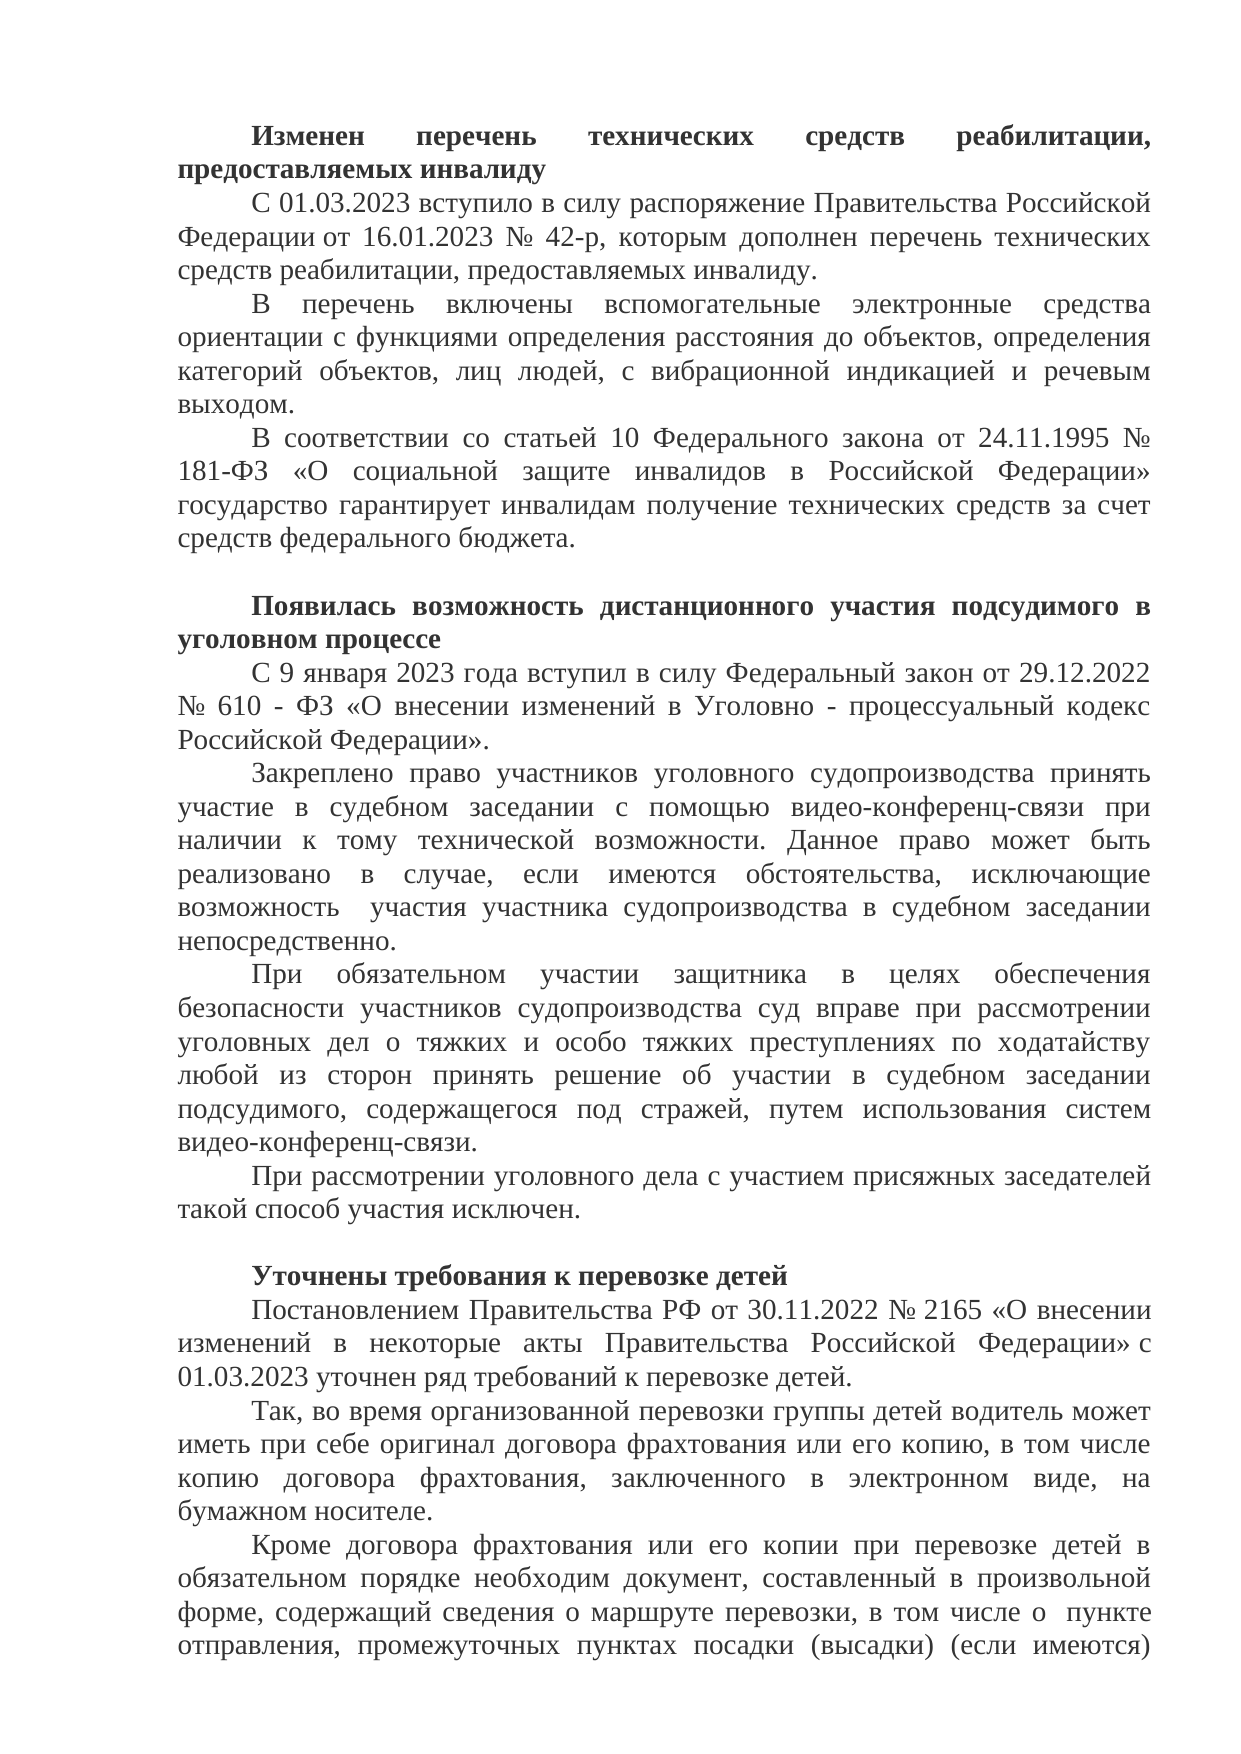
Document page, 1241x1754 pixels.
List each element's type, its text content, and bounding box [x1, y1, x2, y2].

text Изменен перечень технических средств реабилитации, предоставляемых инвалиду [177, 118, 1152, 185]
text Закреплено право участников уголовного судопроизводства принять участие в судебном заседании с помощью видео-конференц-связи при наличии к тому технической возможности. Данное право может быть реализовано в случае, если имеются обстоятельства, исключающие возможность участия участника судопроизводства в судебном заседании непосредственно. [177, 755, 1152, 957]
text При рассмотрении уголовного дела с участием присяжных заседателей такой способ участия исключен. [177, 1158, 1152, 1225]
text В перечень включены вспомогательные электронные средства ориентации с функциями определения расстояния до объектов, определения категорий объектов, лиц людей, с вибрационной индикацией и речевым выходом. [177, 286, 1152, 420]
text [177, 1527, 1152, 1661]
text Так, во время организованной перевозки группы детей водитель может иметь при себе оригинал договора фрахтования или его копию, в том числе копию договора фрахтования, заключенного в электронном виде, на бумажном носителе. [177, 1393, 1152, 1527]
text Уточнены требования к перевозке детей [177, 1258, 1152, 1292]
text В соответствии со статьей 10 Федерального закона от 24.11.1995 № 181-ФЗ «О социальной защите инвалидов в Российской Федерации» государство гарантирует инвалидам получение технических средств за счет средств федерального бюджета. [177, 420, 1152, 554]
text Постановлением Правительства РФ от 30.11.2022 № 2165 «О внесении изменений в некоторые акты Правительства Российской Федерации» с 01.03.2023 уточнен ряд требований к перевозке детей. [177, 1292, 1152, 1393]
text С 9 января 2023 года вступил в силу Федеральный закон от 29.12.2022 № 610 - ФЗ «О внесении изменений в Уголовно - процессуальный кодекс Российской Федерации». [177, 655, 1152, 755]
text Появилась возможность дистанционного участия подсудимого в уголовном процессе [177, 588, 1152, 655]
text При обязательном участии защитника в целях обеспечения безопасности участников судопроизводства суд вправе при рассмотрении уголовных дел о тяжких и особо тяжких преступлениях по ходатайству любой из сторон принять решение об участии в судебном заседании подсудимого, содержащегося под стражей, путем использования систем видео-конференц-связи. [177, 957, 1152, 1158]
text С 01.03.2023 вступило в силу распоряжение Правительства Российской Федерации от 16.01.2023 № 42-р, которым дополнен перечень технических средств реабилитации, предоставляемых инвалиду. [177, 185, 1152, 286]
